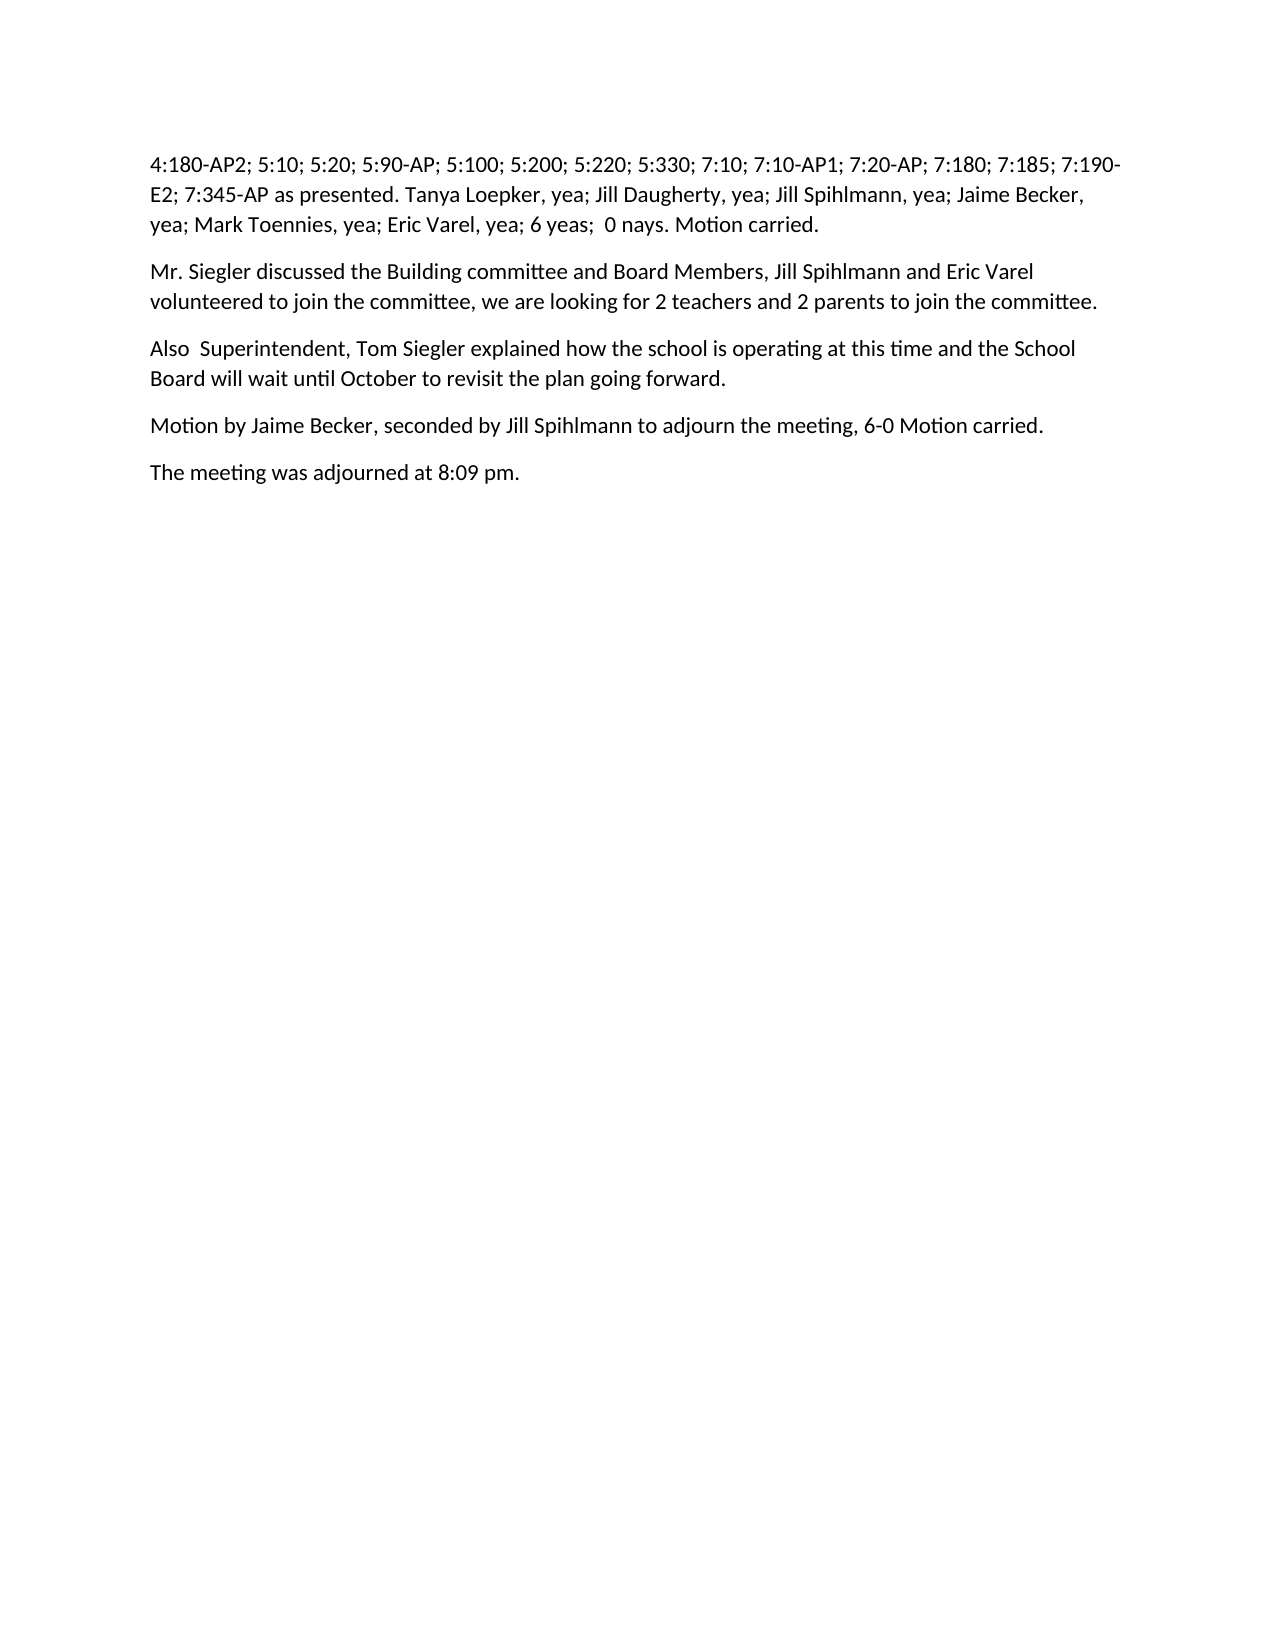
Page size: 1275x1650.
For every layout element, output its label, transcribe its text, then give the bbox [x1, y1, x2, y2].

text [150, 150, 1125, 238]
text Also Superintendent, Tom Siegler explained how the school is operating at this time and the School Board will wait until October to revisit the plan going forward. [150, 334, 1125, 393]
text Motion by Jaime Becker, seconded by Jill Spihlmann to adjourn the meeting, 6-0 Motion carried. [150, 411, 1125, 439]
text Mr. Siegler discussed the Building committee and Board Members, Jill Spihlmann and Eric Varel volunteered to join the committee, we are looking for 2 teachers and 2 parents to join the committee. [150, 257, 1125, 316]
text The meeting was adjourned at 8:09 pm. [150, 458, 1125, 486]
